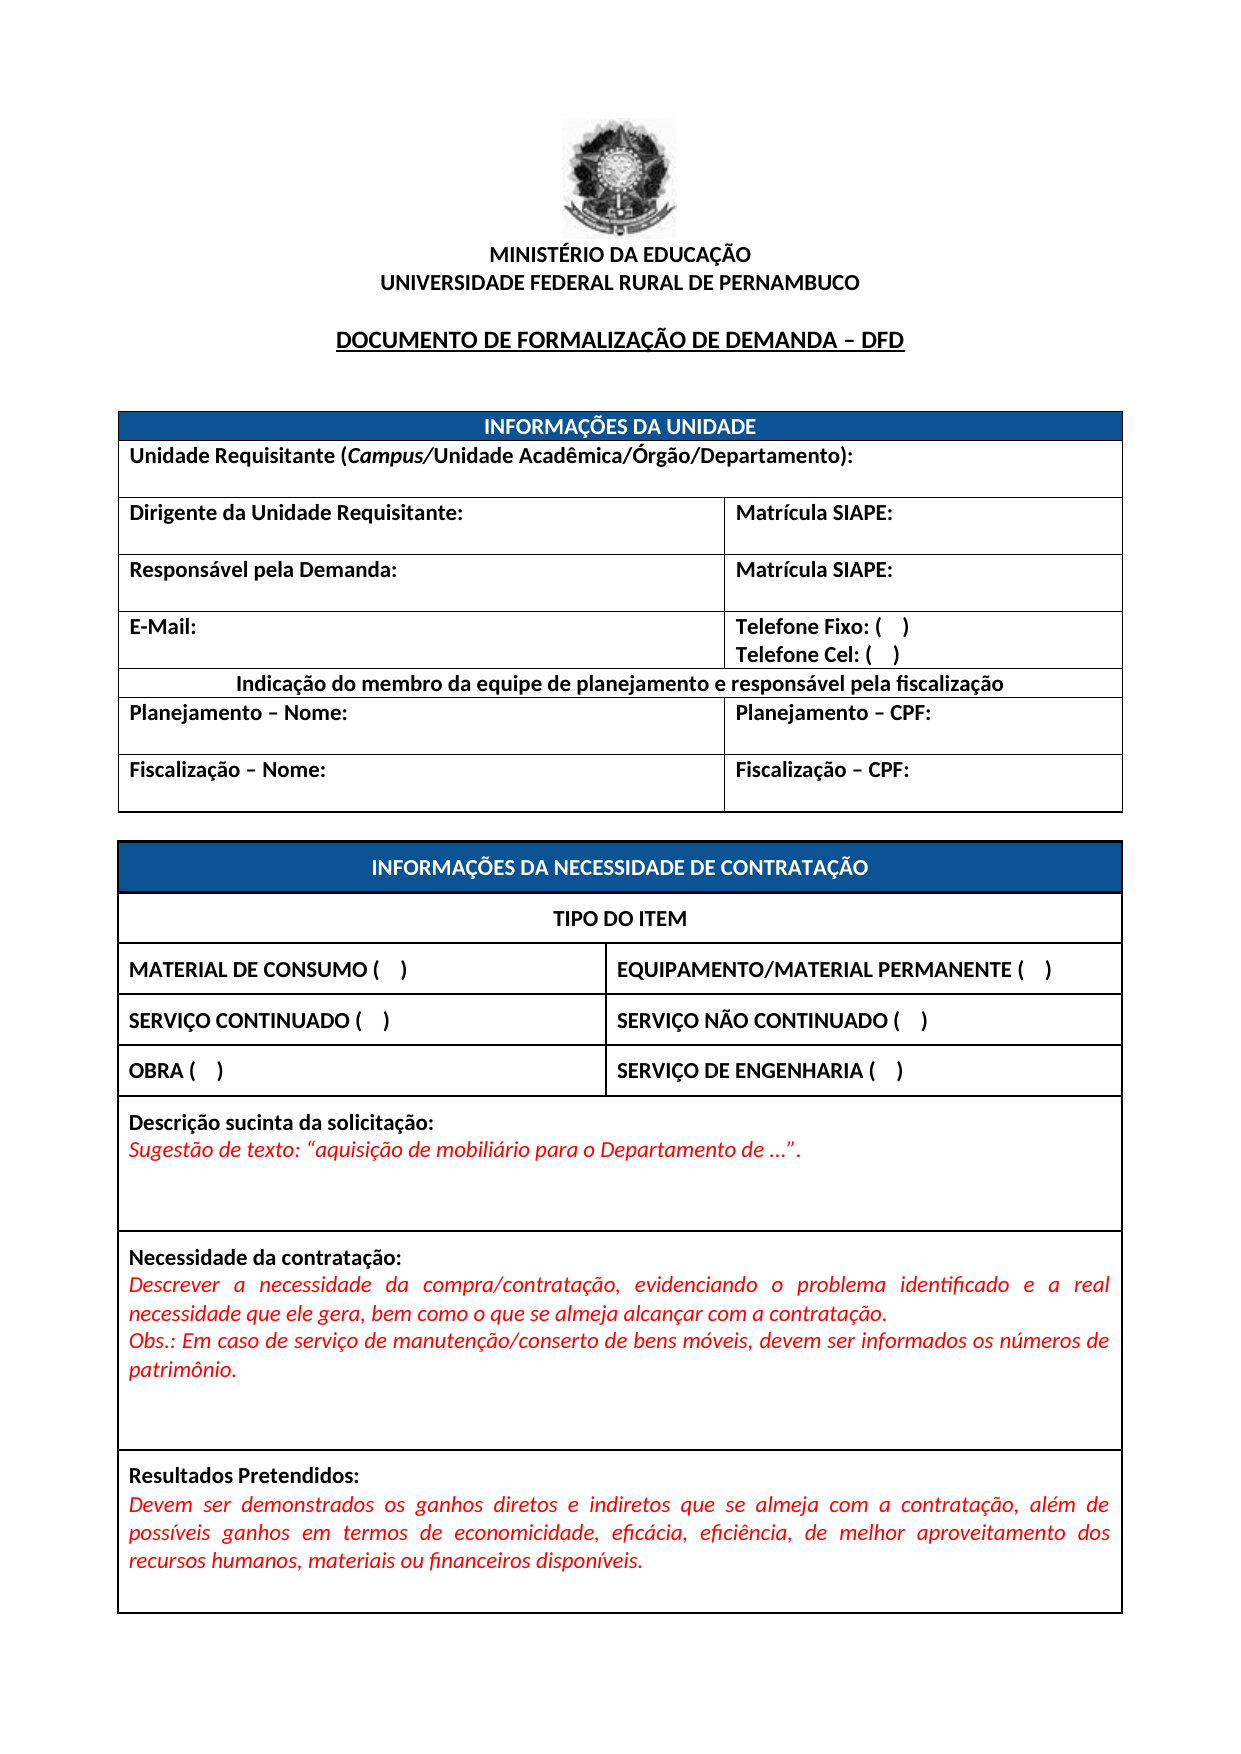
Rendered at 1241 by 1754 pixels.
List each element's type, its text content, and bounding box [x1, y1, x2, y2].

table_cell SERVIÇO DE ENGENHARIA ( ) [607, 1046, 1121, 1095]
table_cell Unidade Requisitante (Campus/Unidade Acadêmica/Órgão/Departamento): [119, 441, 1122, 497]
table_cell Matrícula SIAPE: [725, 498, 1122, 554]
table_cell TIPO DO ITEM [119, 894, 1121, 942]
table_cell Necessidade da contratação: Descrever a necessidade da compra/contratação, evidenciando o problema identificado e a real necessidade que ele gera, bem como o que se almeja alcançar com a contratação. Obs.: Em caso de serviço de manutenção/conserto de bens móveis, devem ser informados os números de patrimônio. [119, 1232, 1121, 1449]
table_cell Fiscalização – CPF: [725, 755, 1122, 811]
table_cell MATERIAL DE CONSUMO ( ) [119, 944, 605, 993]
table_cell EQUIPAMENTO/MATERIAL PERMANENTE ( ) [607, 944, 1121, 993]
table_cell Planejamento – Nome: [119, 698, 724, 754]
table_cell OBRA ( ) [119, 1046, 605, 1095]
picture [562, 118, 677, 239]
table_cell SERVIÇO NÃO CONTINUADO ( ) [607, 995, 1121, 1044]
text DOCUMENTO DE FORMALIZAÇÃO DE DEMANDA – DFD [118, 324, 1122, 355]
table_cell Dirigente da Unidade Requisitante: [119, 498, 724, 554]
table_cell Responsável pela Demanda: [119, 555, 724, 611]
table_cell Descrição sucinta da solicitação: Sugestão de texto: “aquisição de mobiliário para o Departamento de ...”. [119, 1097, 1121, 1230]
table_cell Planejamento – CPF: [725, 698, 1122, 754]
text UNIVERSIDADE FEDERAL RURAL DE PERNAMBUCO [118, 268, 1122, 296]
table_header INFORMAÇÕES DA NECESSIDADE DE CONTRATAÇÃO [119, 843, 1121, 891]
table_cell E-Mail: [119, 612, 724, 668]
table_cell Telefone Fixo: ( ) Telefone Cel: ( ) [725, 612, 1122, 668]
table_header INFORMAÇÕES DA UNIDADE [119, 412, 1122, 440]
table_cell Fiscalização – Nome: [119, 755, 724, 811]
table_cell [119, 1451, 1121, 1612]
table_cell SERVIÇO CONTINUADO ( ) [119, 995, 605, 1044]
table_cell Matrícula SIAPE: [725, 555, 1122, 611]
text MINISTÉRIO DA EDUCAÇÃO [118, 240, 1122, 268]
table_cell Indicação do membro da equipe de planejamento e responsável pela fiscalização [119, 669, 1122, 697]
